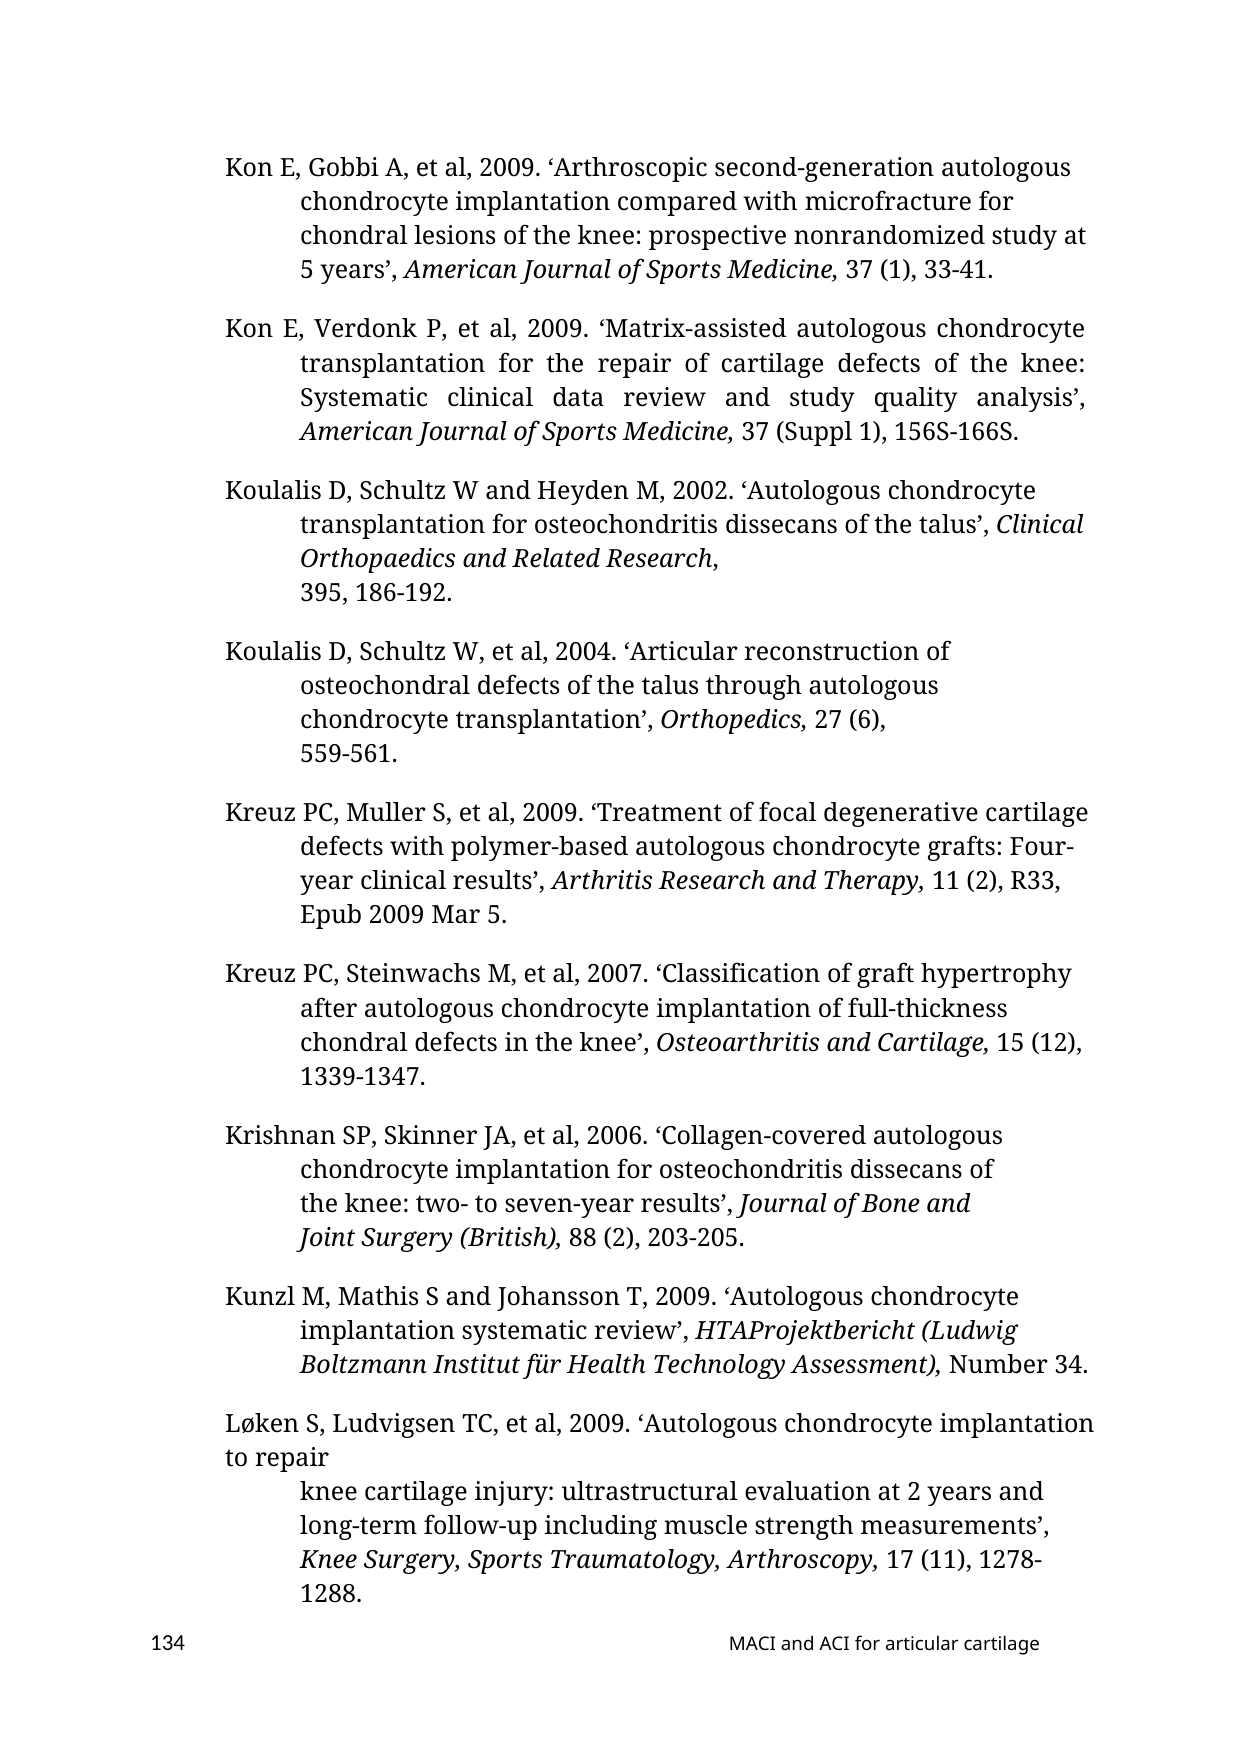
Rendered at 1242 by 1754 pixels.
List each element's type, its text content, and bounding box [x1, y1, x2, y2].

text Koulalis D, Schultz W and Heyden M, 2002. ‘Autologous chondrocyte transplantation for osteochondritis dissecans of the talus’, Clinical Orthopaedics and Related Research, [225, 472, 1089, 574]
text 559-561. [300, 736, 1108, 770]
text 395, 186-192. [300, 574, 1108, 609]
text Kreuz PC, Muller S, et al, 2009. ‘Treatment of focal degenerative cartilage defects with polymer-based autologous chondrocyte grafts: Four-year clinical results’, Arthritis Research and Therapy, 11 (2), R33, Epub 2009 Mar 5. [225, 795, 1091, 931]
text Kunzl M, Mathis S and Johansson T, 2009. ‘Autologous chondrocyte implantation systematic review’, HTAProjektbericht (Ludwig Boltzmann Institut für Health Technology Assessment), Number 34. [225, 1279, 1096, 1381]
text Kon E, Gobbi A, et al, 2009. ‘Arthroscopic second-generation autologous chondrocyte implantation compared with microfracture for chondral lesions of the knee: prospective nonrandomized study at 5 years’, American Journal of Sports Medicine, 37 (1), 33-41. [225, 150, 1096, 286]
text knee cartilage injury: ultrastructural evaluation at 2 years and long-term follow-up including muscle strength measurements’, Knee Surgery, Sports Traumatology, Arthroscopy, 17 (11), 1278-1288. [300, 1474, 1093, 1610]
text Koulalis D, Schultz W, et al, 2004. ‘Articular reconstruction of osteochondral defects of the talus through autologous chondrocyte transplantation’, Orthopedics, 27 (6), [225, 634, 1081, 736]
text Kreuz PC, Steinwachs M, et al, 2007. ‘Classification of graft hypertrophy after autologous chondrocyte implantation of full-thickness chondral defects in the knee’, Osteoarthritis and Cartilage, 15 (12), 1339-1347. [225, 956, 1098, 1092]
text Kon E, Verdonk P, et al, 2009. ‘Matrix-assisted autologous chondrocyte transplantation for the repair of cartilage defects of the knee: Systematic clinical data review and study quality analysis’, American Journal of Sports Medicine, 37 (Suppl 1), 156S-166S. [225, 311, 1085, 447]
text Løken S, Ludvigsen TC, et al, 2009. ‘Autologous chondrocyte implantation to repair [225, 1406, 1108, 1474]
text Krishnan SP, Skinner JA, et al, 2006. ‘Collagen-covered autologous chondrocyte implantation for osteochondritis dissecans of the knee: two- to seven-year results’, Journal of Bone and Joint Surgery (British), 88 (2), 203-205. [225, 1117, 1023, 1254]
